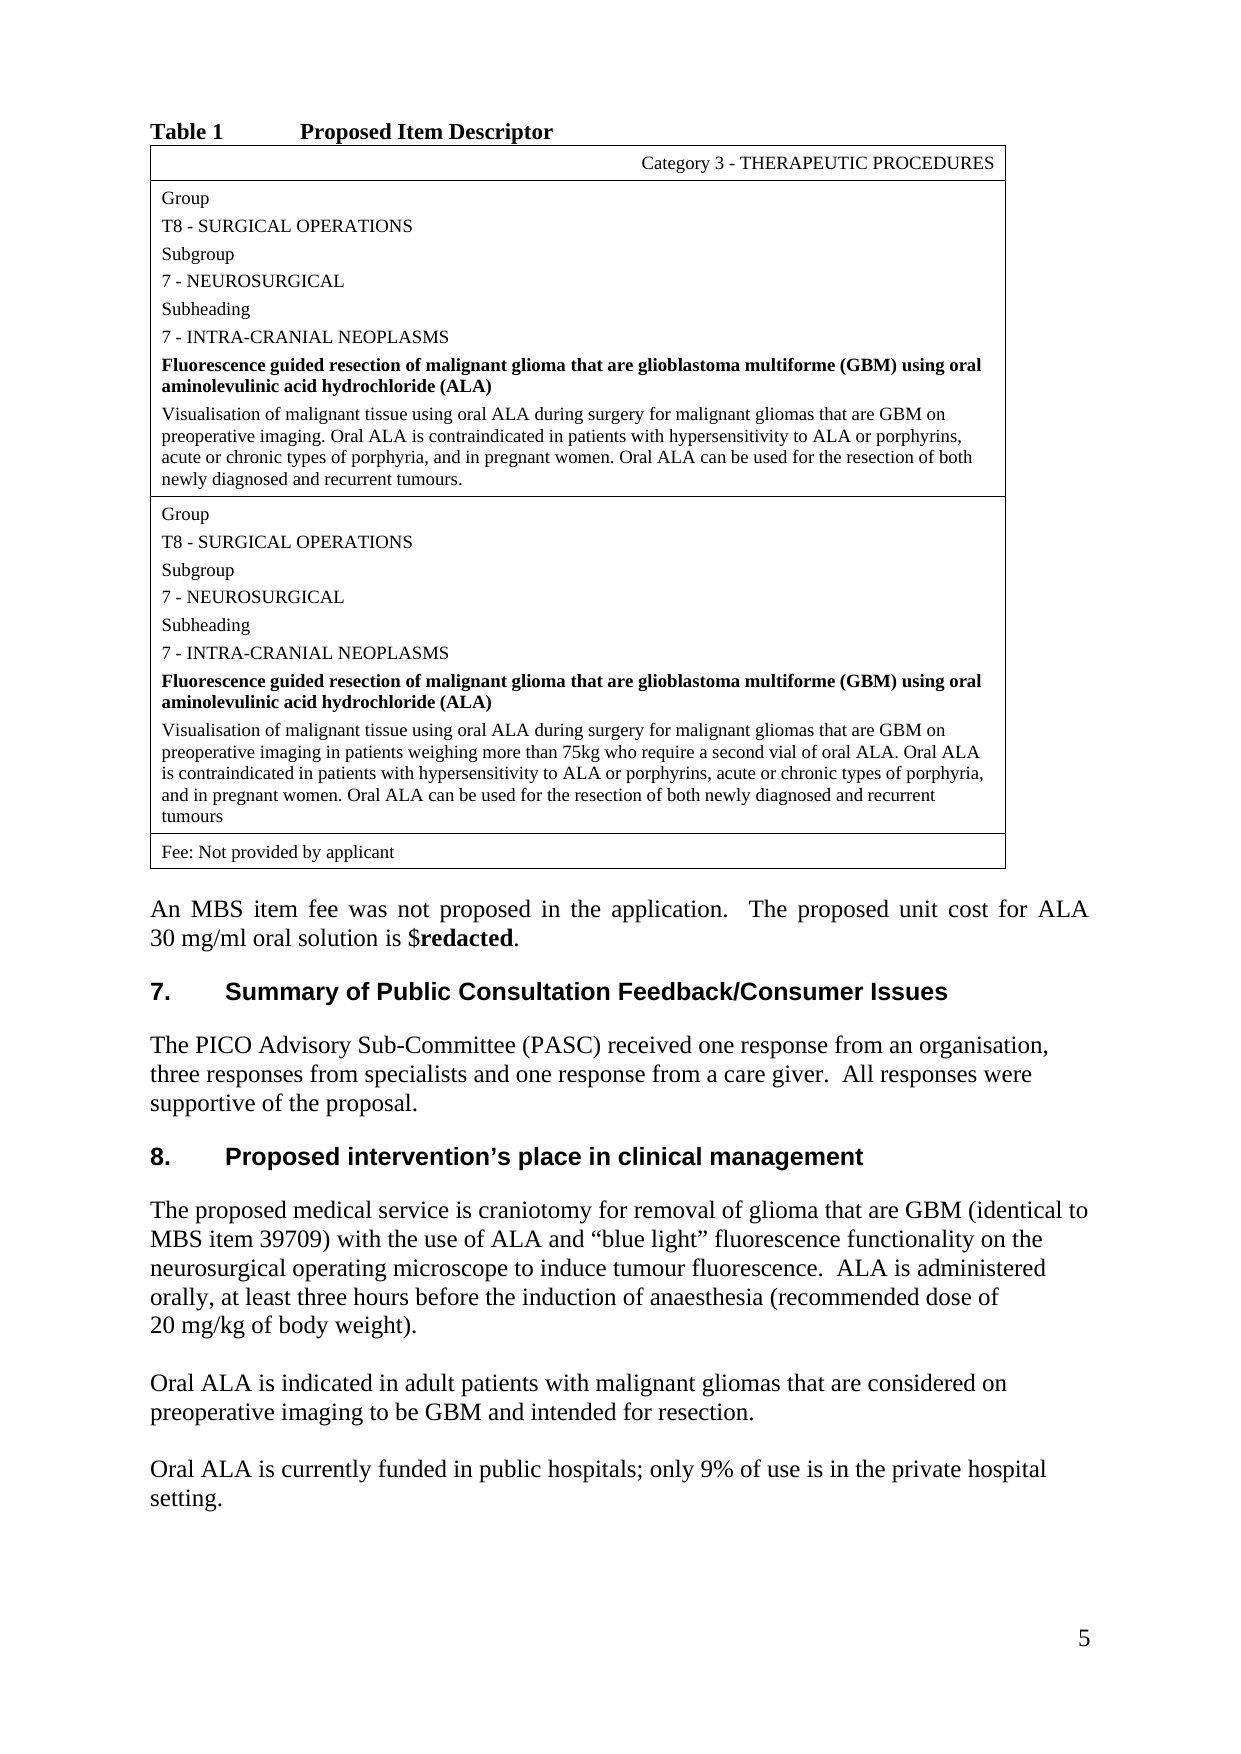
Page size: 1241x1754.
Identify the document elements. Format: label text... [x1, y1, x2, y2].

text Oral ALA is currently funded in public hospitals; only 9% of use is in the private hospital setting. [150, 1454, 1090, 1512]
table_cell Fee: Not provided by applicant [151, 834, 1005, 868]
subtitle Summary of Public Consultation Feedback/Consumer Issues [150, 977, 1090, 1006]
text An MBS item fee was not proposed in the application. The proposed unit cost for ALA 30 mg/ml oral solution is $redacted. [150, 894, 1090, 952]
text The proposed medical service is craniotomy for removal of glioma that are GBM (identical to MBS item 39709) with the use of ALA and “blue light” fluorescence functionality on the neurosurgical operating microscope to induce tumour fluorescence. ALA is administered orally, at least three hours before the induction of anaesthesia (recommended dose of 20 mg/kg of body weight). [150, 1196, 1090, 1339]
table_cell Group T8 - SURGICAL OPERATIONS Subgroup 7 - NEUROSURGICAL Subheading 7 - INTRA-CRANIAL NEOPLASMS Fluorescence guided resection of malignant glioma that are glioblastoma multiforme (GBM) using oral aminolevulinic acid hydrochloride (ALA) Visualisation of malignant tissue using oral ALA during surgery for malignant gliomas that are GBM on preoperative imaging. Oral ALA is contraindicated in patients with hypersensitivity to ALA or porphyrins, acute or chronic types of porphyria, and in pregnant women. Oral ALA can be used for the resection of both newly diagnosed and recurrent tumours. [151, 181, 1005, 496]
text The PICO Advisory Sub-Committee (PASC) received one response from an organisation, three responses from specialists and one response from a care giver. All responses were supportive of the proposal. [150, 1031, 1090, 1117]
table_header Category 3 - THERAPEUTIC PROCEDURES [151, 146, 1005, 179]
subtitle Proposed intervention’s place in clinical management [150, 1142, 1090, 1171]
text Table 1 Proposed Item Descriptor [150, 118, 1090, 144]
text Oral ALA is indicated in adult patients with malignant gliomas that are considered on preoperative imaging to be GBM and intended for resection. [150, 1368, 1090, 1426]
table_cell Group T8 - SURGICAL OPERATIONS Subgroup 7 - NEUROSURGICAL Subheading 7 - INTRA-CRANIAL NEOPLASMS Fluorescence guided resection of malignant glioma that are glioblastoma multiforme (GBM) using oral aminolevulinic acid hydrochloride (ALA) Visualisation of malignant tissue using oral ALA during surgery for malignant gliomas that are GBM on preoperative imaging in patients weighing more than 75kg who require a second vial of oral ALA. Oral ALA is contraindicated in patients with hypersensitivity to ALA or porphyrins, acute or chronic types of porphyria, and in pregnant women. Oral ALA can be used for the resection of both newly diagnosed and recurrent tumours [151, 497, 1005, 833]
